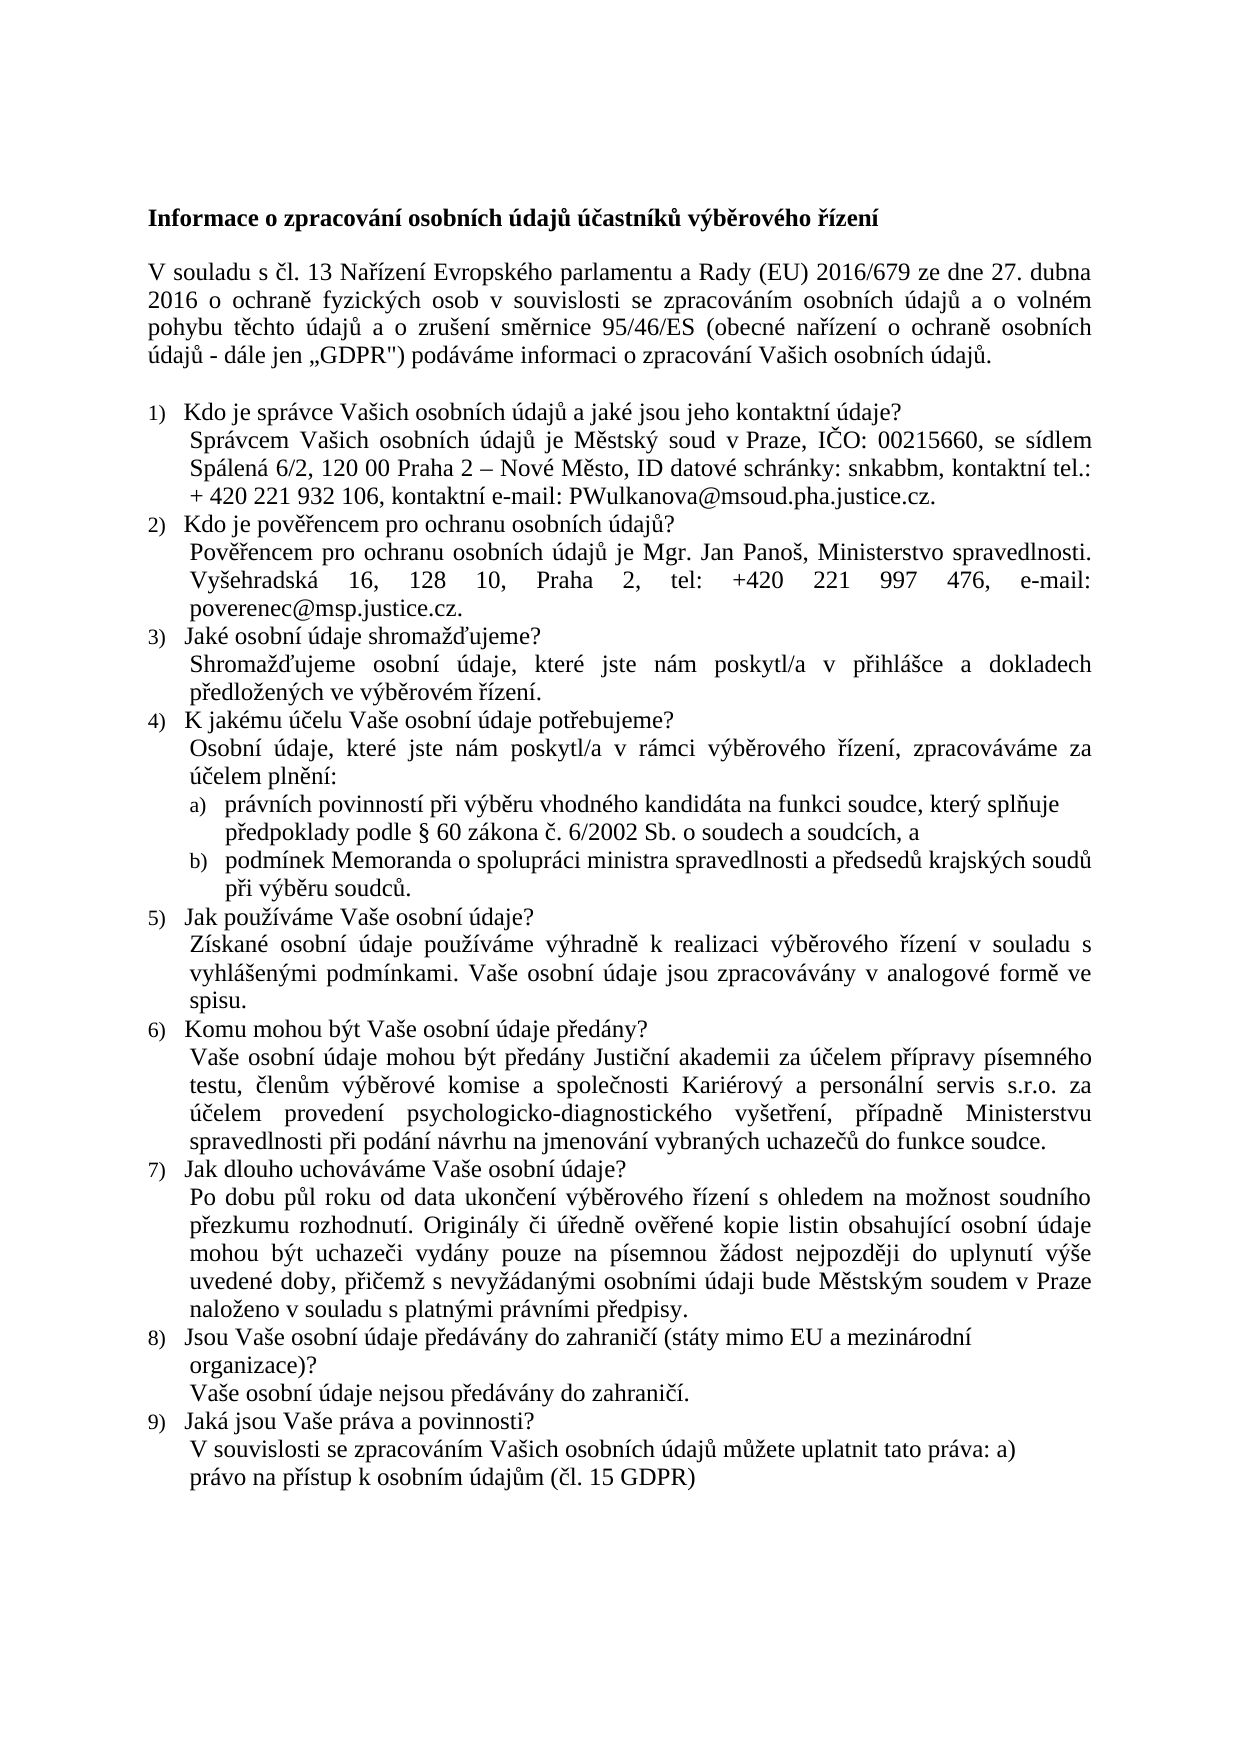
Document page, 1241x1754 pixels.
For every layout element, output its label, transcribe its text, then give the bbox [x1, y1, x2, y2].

list právních povinností při výběru vhodného kandidáta na funkci soudce, který splňuje předpoklady podle § 60 zákona č. 6/2002 Sb. o soudech a soudcích, a [189, 790, 1092, 846]
text Vaše osobní údaje mohou být předány Justiční akademii za účelem přípravy písemného testu, členům výběrové komise a společnosti Kariérový a personální servis s.r.o. za účelem provedení psychologicko-diagnostického vyšetření, případně Ministerstvu spravedlnosti při podání návrhu na jmenování vybraných uchazečů do funkce soudce. [189, 1043, 1092, 1155]
list Jak používáme Vaše osobní údaje? [148, 902, 1092, 931]
list K jakému účelu Vaše osobní údaje potřebujeme? [148, 706, 1092, 734]
text Pověřencem pro ochranu osobních údajů je Mgr. Jan Panoš, Ministerstvo spravedlnosti. Vyšehradská 16, 128 10, Praha 2, tel: +420 221 997 476, e-mail: poverenec@msp.justice.cz. [189, 538, 1092, 622]
list Kdo je správce Vašich osobních údajů a jaké jsou jeho kontaktní údaje? [148, 398, 1092, 426]
list Jsou Vaše osobní údaje předávány do zahraničí (státy mimo EU a mezinárodní organizace)? [148, 1323, 1092, 1379]
text Po dobu půl roku od data ukončení výběrového řízení s ohledem na možnost soudního přezkumu rozhodnutí. Originály či úředně ověřené kopie listin obsahující osobní údaje mohou být uchazeči vydány pouze na písemnou žádost nejpozději do uplynutí výše uvedené doby, přičemž s nevyžádanými osobními údaji bude Městským soudem v Praze naloženo v souladu s platnými právními předpisy. [189, 1183, 1092, 1323]
text V souladu s čl. 13 Nařízení Evropského parlamentu a Rady (EU) 2016/679 ze dne 27. dubna 2016 o ochraně fyzických osob v souvislosti se zpracováním osobních údajů a o volném pohybu těchto údajů a o zrušení směrnice 95/46/ES (obecné nařízení o ochraně osobních údajů - dále jen „GDPR") podáváme informaci o zpracování Vašich osobních údajů. [148, 258, 1092, 369]
text Získané osobní údaje používáme výhradně k realizaci výběrového řízení v souladu s vyhlášenými podmínkami. Vaše osobní údaje jsou zpracovávány v analogové formě ve spisu. [189, 931, 1092, 1014]
text Vaše osobní údaje nejsou předávány do zahraničí. [189, 1379, 1092, 1407]
list Jak dlouho uchováváme Vaše osobní údaje? [148, 1155, 1092, 1183]
text Shromažďujeme osobní údaje, které jste nám poskytl/a v přihlášce a dokladech předložených ve výběrovém řízení. [189, 650, 1092, 706]
text V souvislosti se zpracováním Vašich osobních údajů můžete uplatnit tato práva: a) právo na přístup k osobním údajům (čl. 15 GDPR) [189, 1435, 1034, 1491]
text Osobní údaje, které jste nám poskytl/a v rámci výběrového řízení, zpracováváme za účelem plnění: [189, 734, 1092, 790]
list podmínek Memoranda o spolupráci ministra spravedlnosti a předsedů krajských soudů při výběru soudců. [189, 846, 1092, 902]
list Jaké osobní údaje shromažďujeme? [148, 622, 1092, 650]
text Správcem Vašich osobních údajů je Městský soud v Praze, IČO: 00215660, se sídlem Spálená 6/2, 120 00 Praha 2 – Nové Město, ID datové schránky: snkabbm, kontaktní tel.: + 420 221 932 106, kontaktní e-mail: PWulkanova@msoud.pha.justice.cz. [189, 426, 1092, 510]
list Kdo je pověřencem pro ochranu osobních údajů? [148, 510, 1092, 538]
text Informace o zpracování osobních údajů účastníků výběrového řízení [148, 206, 1092, 231]
list Komu mohou být Vaše osobní údaje předány? [148, 1014, 1092, 1043]
list Jaká jsou Vaše práva a povinnosti? [148, 1407, 1092, 1435]
